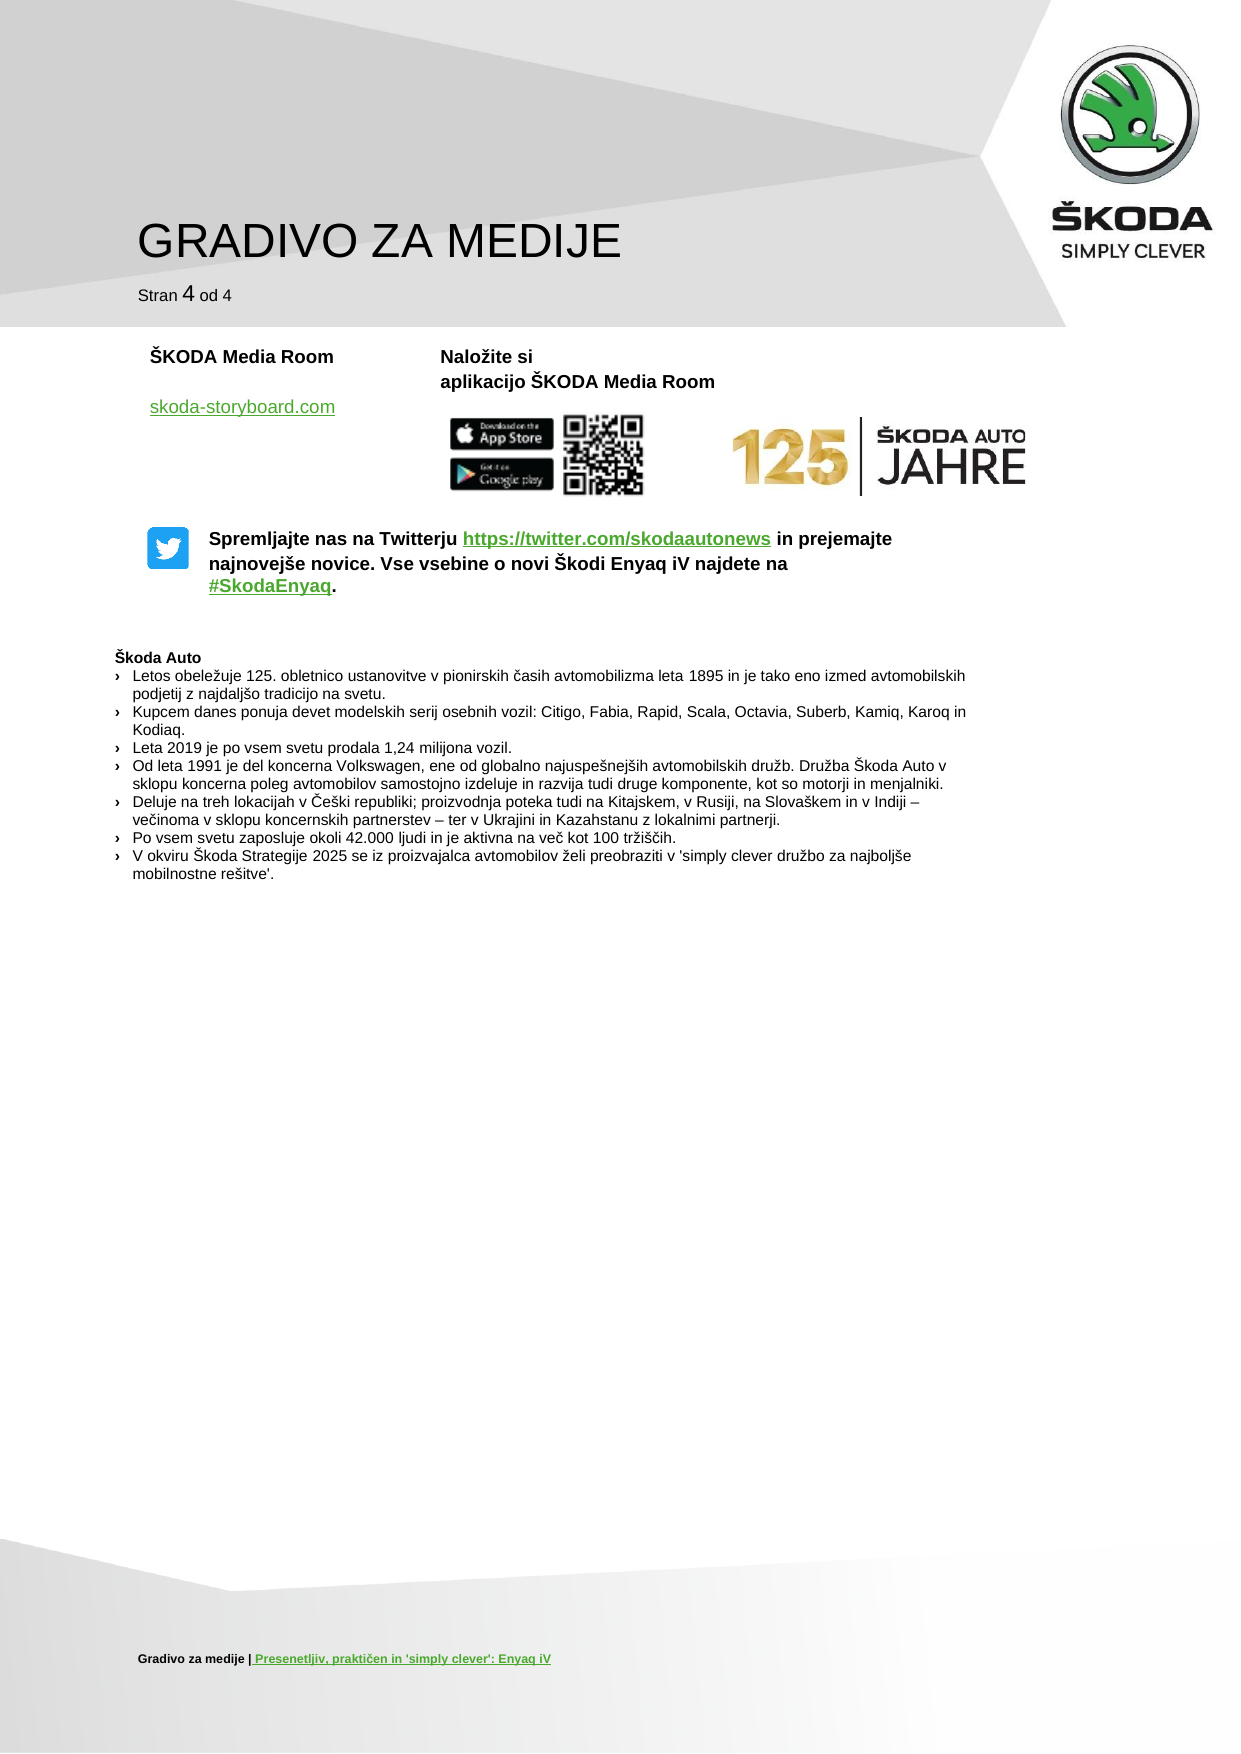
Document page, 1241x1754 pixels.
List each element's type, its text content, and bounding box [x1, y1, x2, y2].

list Po vsem svetu zaposluje okoli 42.000 ljudi in je aktivna na več kot 100 tržiščih. [114, 829, 971, 847]
table_header [127, 528, 198, 598]
list Deluje na treh lokacijah v Češki republiki; proizvodnja poteka tudi na Kitajskem, v Rusiji, na Slovaškem in v Indiji – večinoma v sklopu koncernskih partnerstev – ter v Ukrajini in Kazahstanu z lokalnimi partnerji. [114, 793, 971, 829]
picture [450, 412, 646, 498]
picture [147, 527, 189, 569]
list Letos obeležuje 125. obletnico ustanovitve v pionirskih časih avtomobilizma leta 1895 in je tako eno izmed avtomobilskih podjetij z najdaljšo tradicijo na svetu. [114, 667, 971, 703]
picture [0, 0, 1217, 327]
list Kupcem danes ponuja devet modelskih serij osebnih vozil: Citigo, Fabia, Rapid, Scala, Octavia, Suberb, Kamiq, Karoq in Kodiaq. [114, 703, 971, 739]
picture [0, 1539, 1241, 1753]
table_header ŠKODA Media Room skoda-storyboard.com [129, 347, 387, 498]
table_header [715, 347, 1049, 498]
table_header Spremljajte nas na Twitterju https://twitter.com/skodaautonews in prejemajte najnovejše novice. Vse vsebine o novi Škodi Enyaq iV najdete na #SkodaEnyaq. [199, 528, 970, 598]
table_header Naložite si aplikacijo ŠKODA Media Room [388, 347, 714, 498]
text Škoda Auto [114, 649, 971, 667]
list V okviru Škoda Strategije 2025 se iz proizvajalca avtomobilov želi preobraziti v 'simply clever družbo za najboljše mobilnostne rešitve'. [114, 847, 971, 883]
list Od leta 1991 je del koncerna Volkswagen, ene od globalno najuspešnejših avtomobilskih družb. Družba Škoda Auto v sklopu koncerna poleg avtomobilov samostojno izdeluje in razvija tudi druge komponente, kot so motorji in menjalniki. [114, 757, 971, 793]
picture [732, 417, 1025, 496]
list Leta 2019 je po vsem svetu prodala 1,24 milijona vozil. [114, 739, 971, 757]
